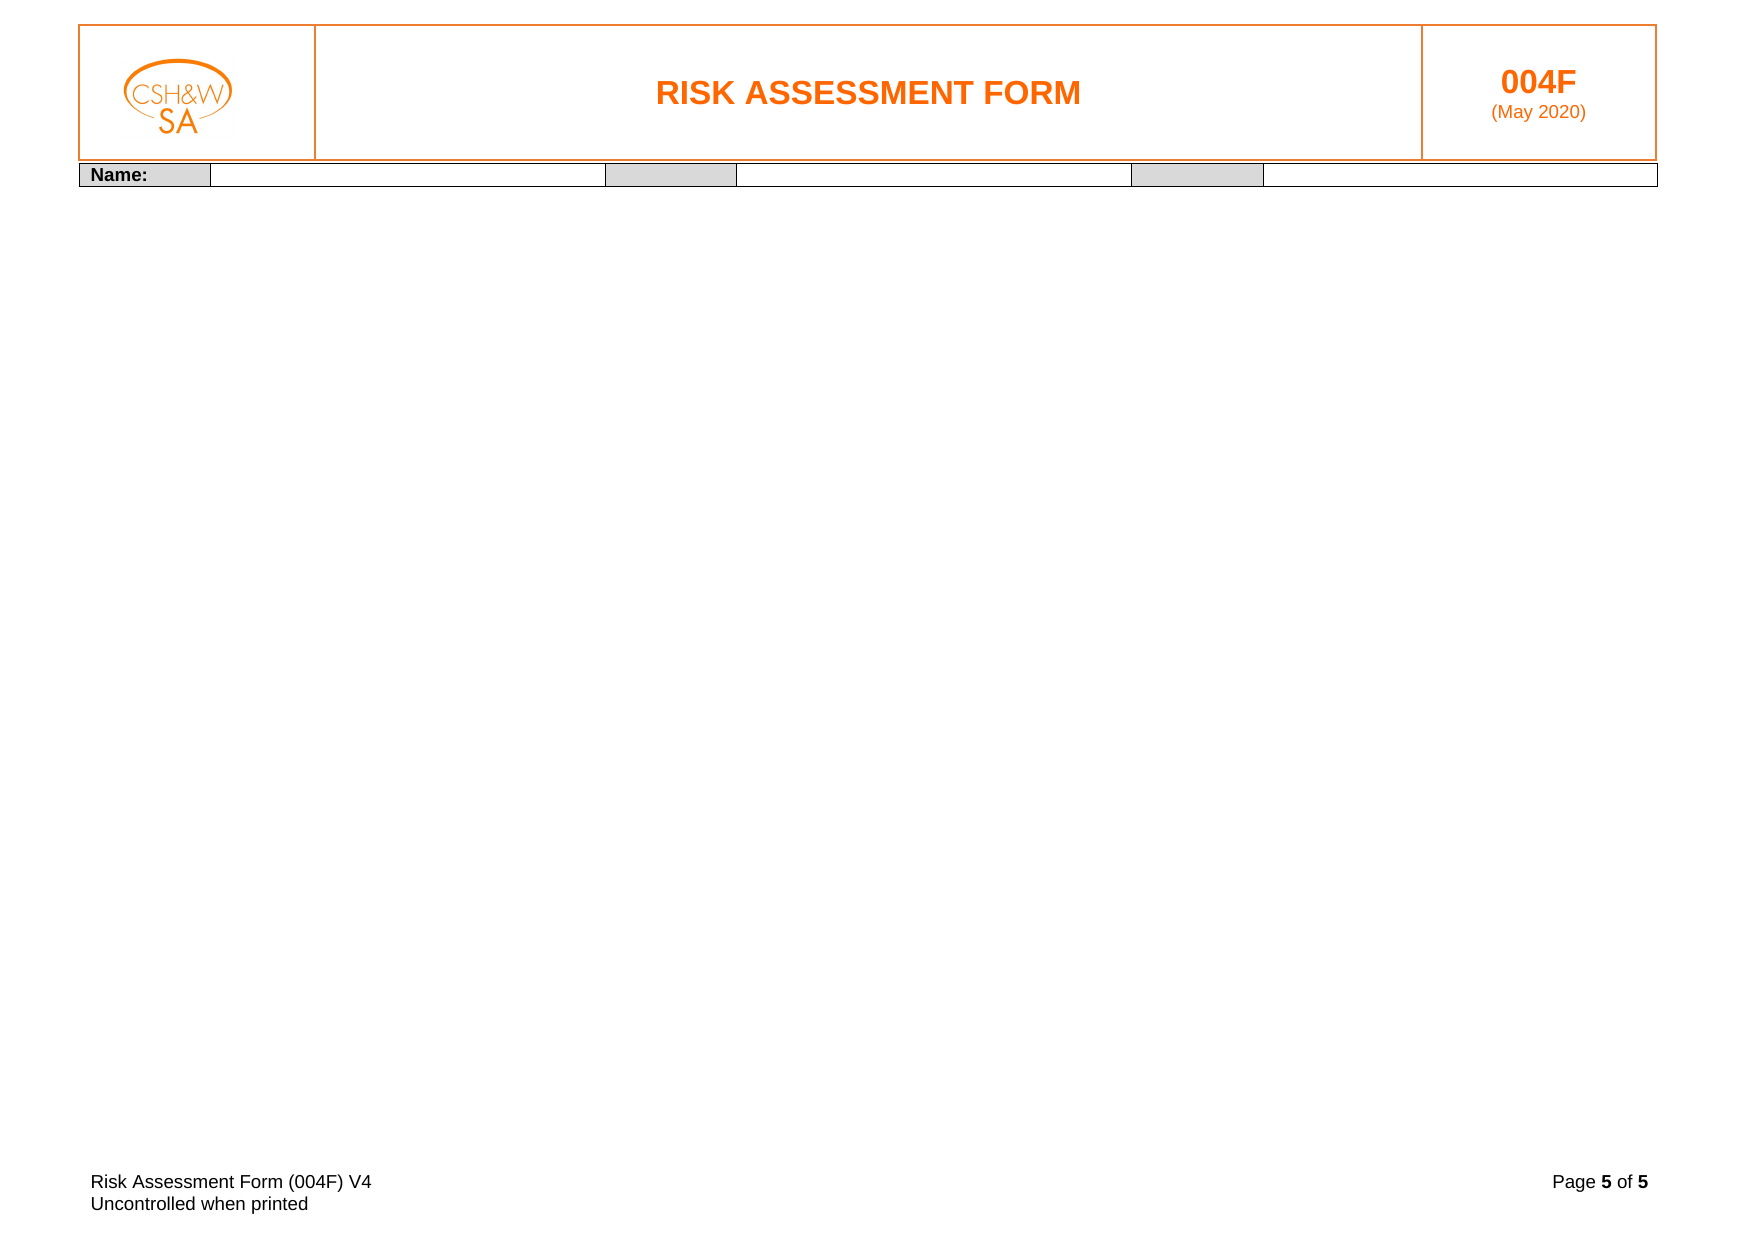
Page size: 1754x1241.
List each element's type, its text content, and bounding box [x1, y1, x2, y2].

table_header [737, 164, 1131, 186]
table_header Date: [1132, 164, 1263, 186]
table_header Name: [80, 164, 210, 186]
table_header Signature: [606, 164, 736, 186]
table_header [1264, 164, 1657, 186]
table_header [211, 164, 605, 186]
